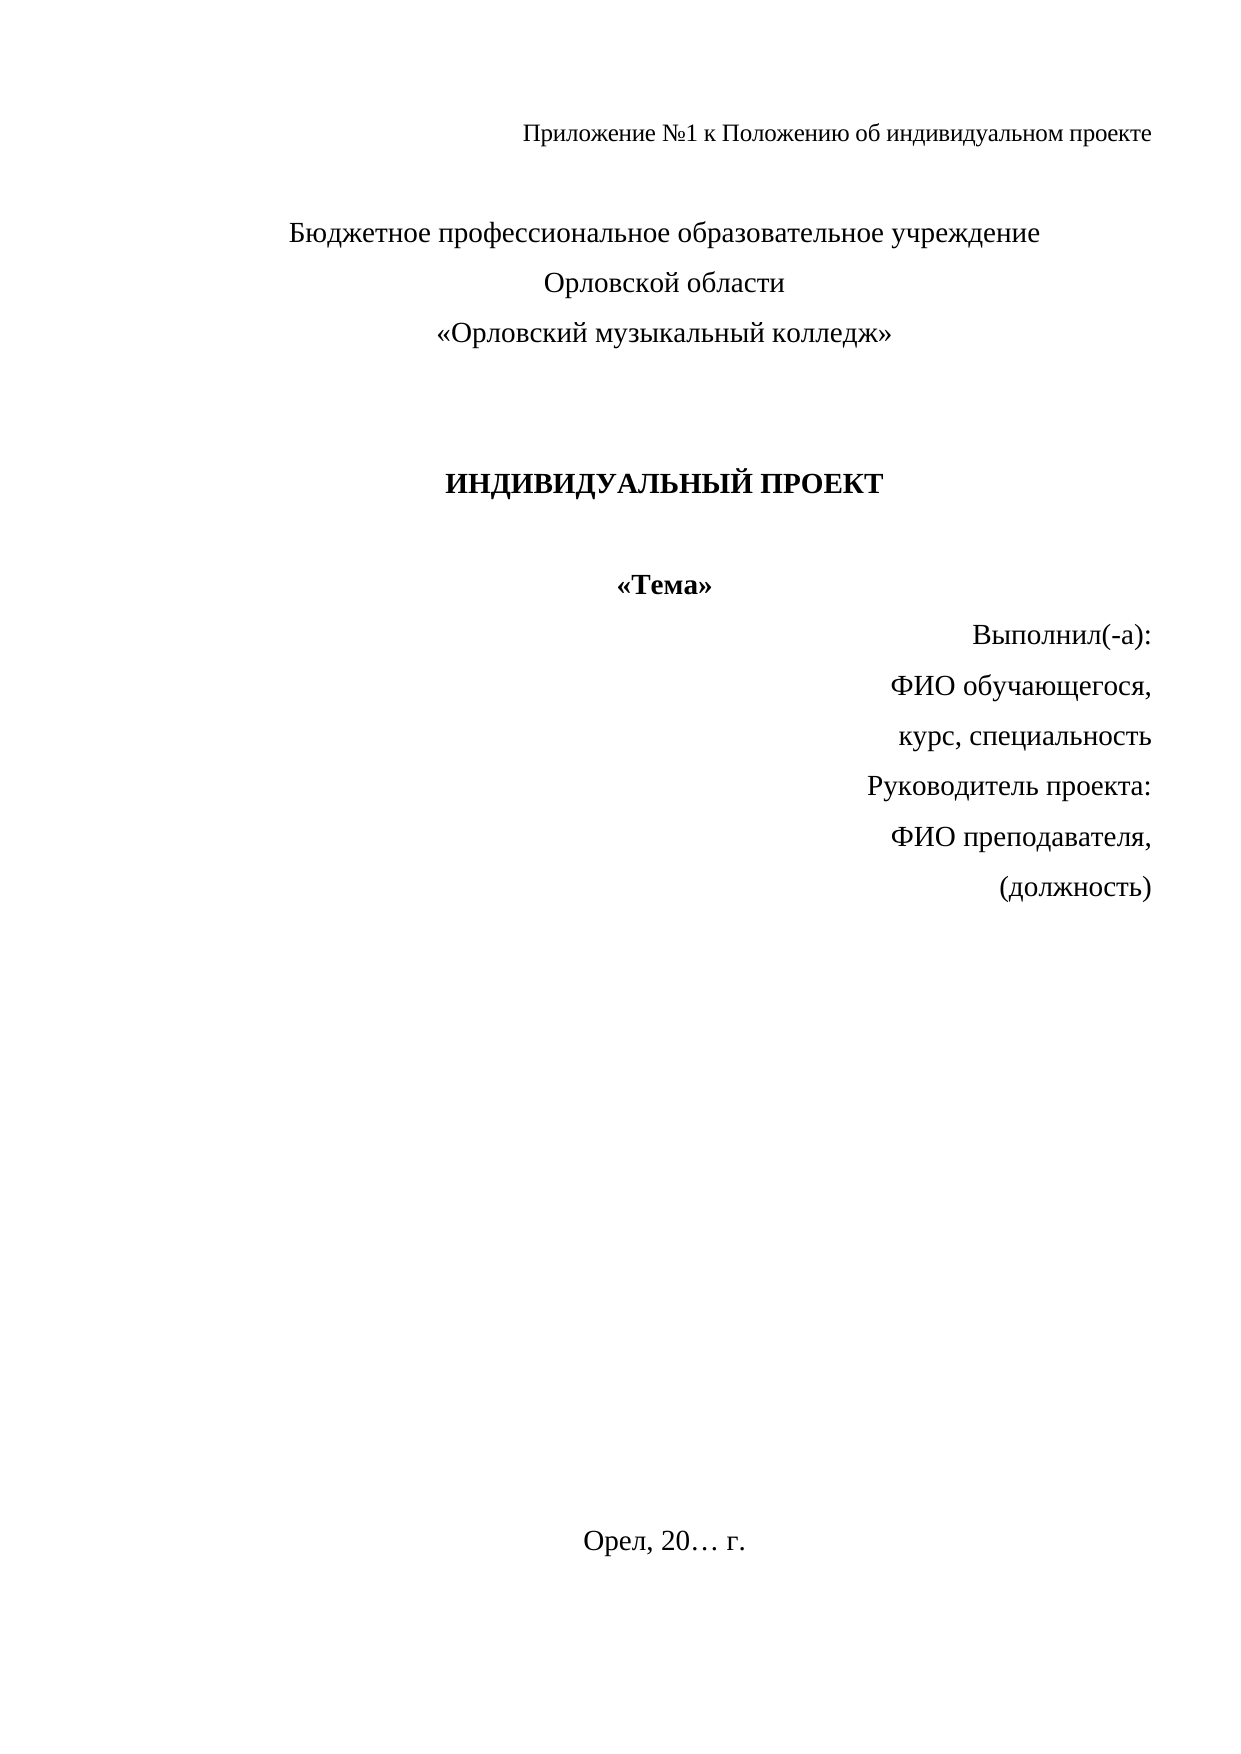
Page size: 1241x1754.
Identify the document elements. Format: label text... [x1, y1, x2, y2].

text (должность) [177, 869, 1152, 903]
text Выполнил(-а): [177, 617, 1152, 651]
text курс, специальность [177, 718, 1152, 752]
text Руководитель проекта: [177, 768, 1152, 802]
text Орел, 20… г. [177, 1523, 1152, 1557]
text ИНДИВИДУАЛЬНЫЙ ПРОЕКТ [177, 467, 1152, 500]
text ФИО преподавателя, [177, 819, 1152, 852]
text Бюджетное профессиональное образовательное учреждение [177, 215, 1152, 248]
text «Орловский музыкальный колледж» [177, 316, 1152, 349]
text Орловской области [177, 265, 1152, 299]
text ФИО обучающегося, [177, 668, 1152, 701]
text Приложение №1 к Положению об индивидуальном проекте [177, 118, 1152, 149]
text «Тема» [177, 567, 1152, 601]
